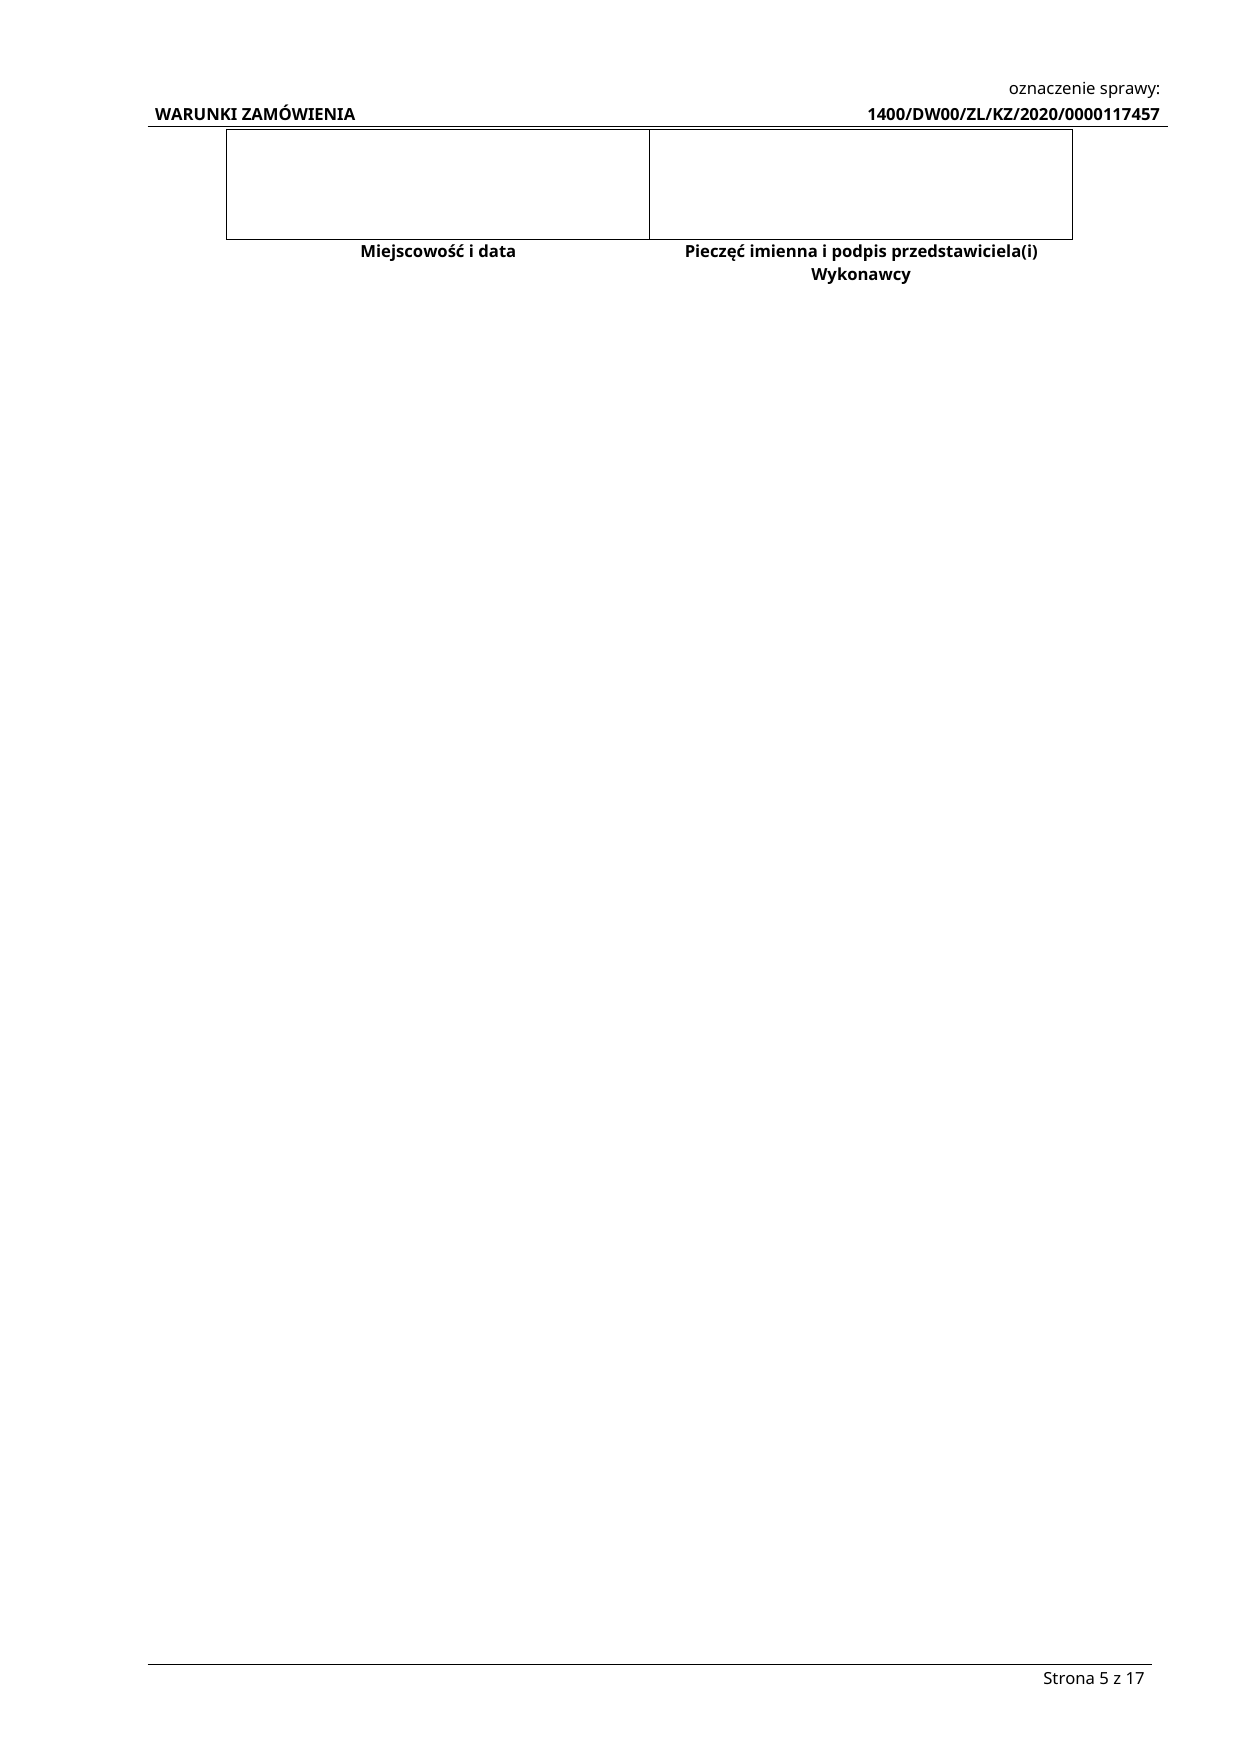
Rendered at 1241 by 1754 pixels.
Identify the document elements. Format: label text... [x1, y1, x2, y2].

table_cell Pieczęć imienna i podpis przedstawiciela(i) Wykonawcy [650, 240, 1073, 285]
table_cell Miejscowość i data [227, 240, 649, 285]
table_header [650, 130, 1072, 239]
table_header [227, 130, 649, 239]
